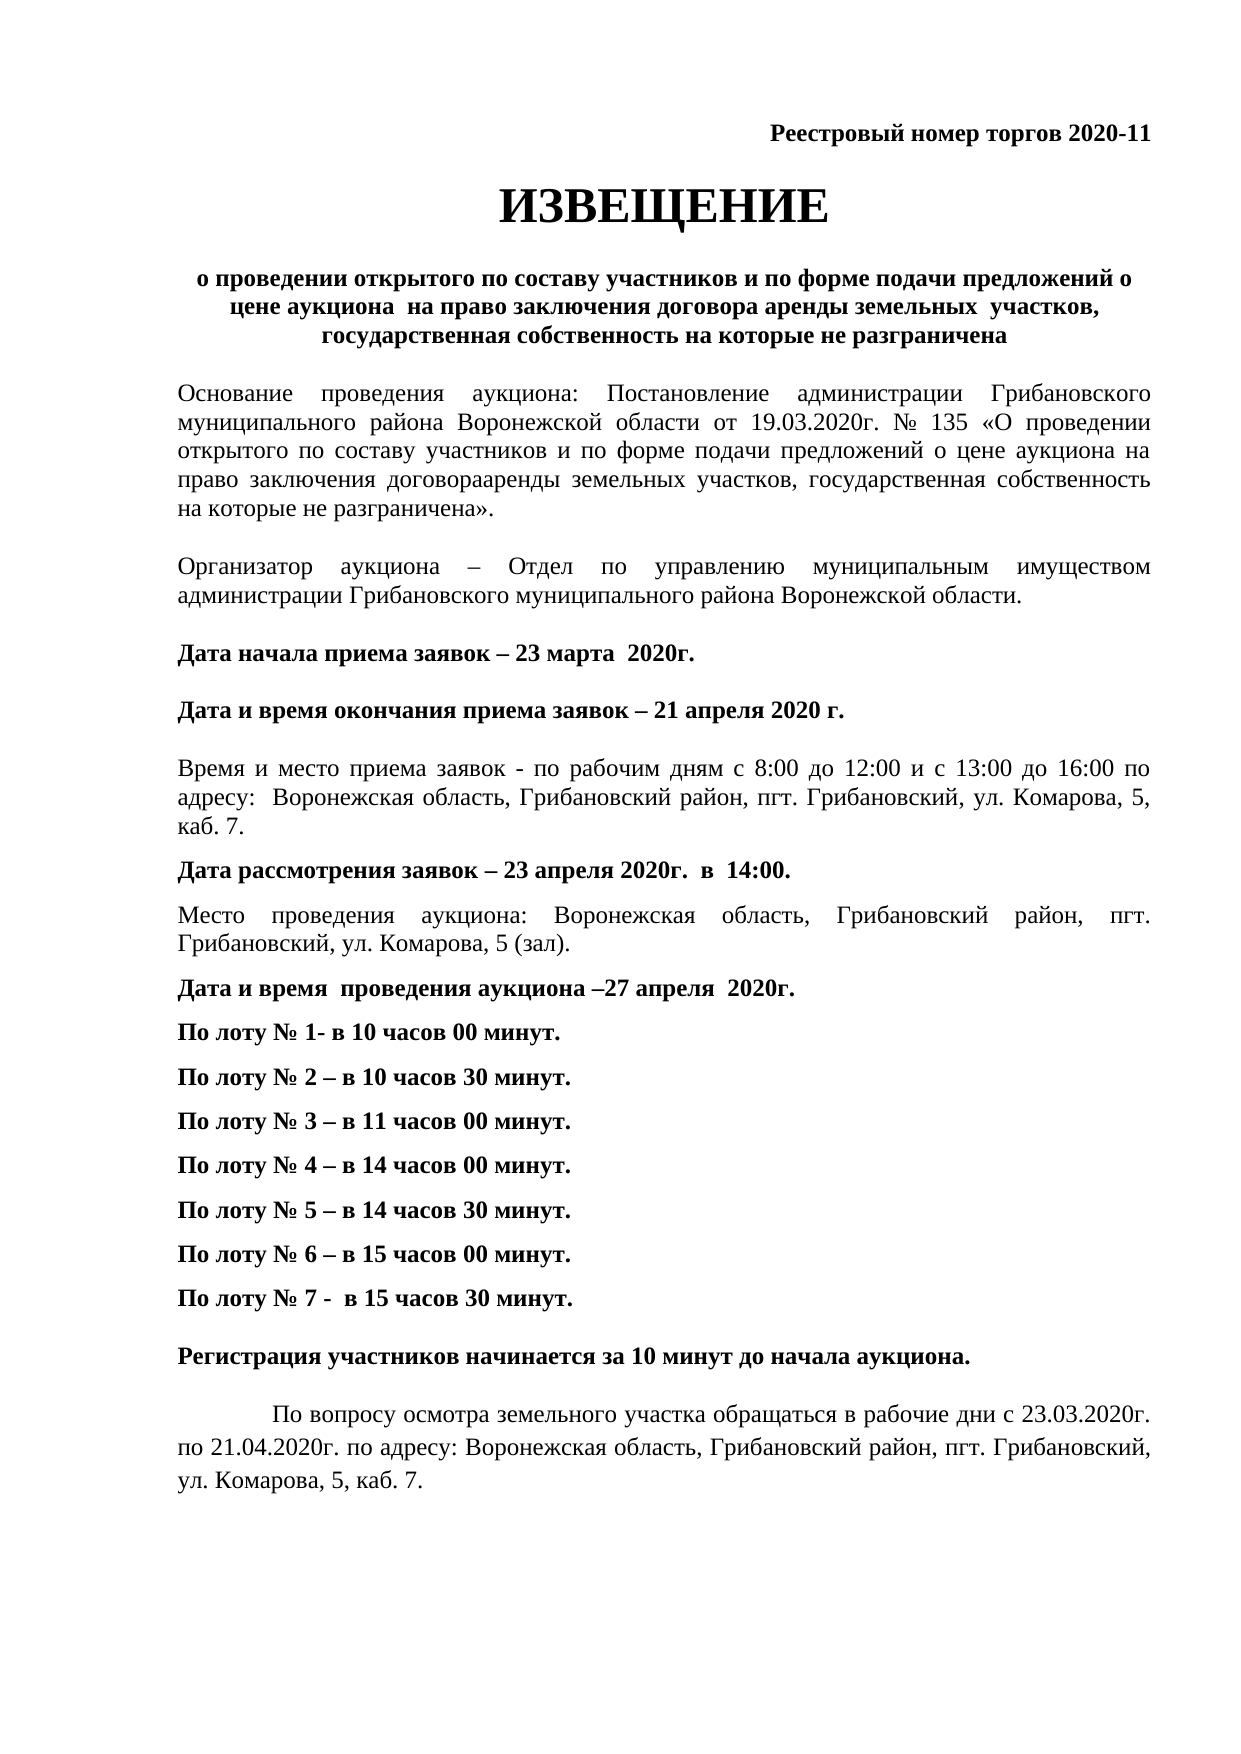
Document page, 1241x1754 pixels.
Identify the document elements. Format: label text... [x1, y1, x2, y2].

text о проведении открытого по составу участников и по форме подачи предложений о цене аукциона на право заключения договора аренды земельных участков, государственная собственность на которые не разграничена [177, 263, 1152, 349]
text По лоту № 5 – в 14 часов 30 минут. [177, 1195, 1152, 1223]
text По вопросу осмотра земельного участка обращаться в рабочие дни с 23.03.2020г. по 21.04.2020г. по адресу: Воронежская область, Грибановский район, пгт. Грибановский, ул. Комарова, 5, каб. 7. [177, 1399, 1152, 1494]
text Дата начала приема заявок – 23 марта 2020г. [177, 638, 1152, 666]
text Регистрация участников начинается за 10 минут до начала аукциона. [177, 1341, 1152, 1370]
text Организатор аукциона – Отдел по управлению муниципальным имуществом администрации Грибановского муниципального района Воронежской области. [177, 551, 1152, 608]
text Дата и время окончания приема заявок – 21 апреля 2020 г. [177, 696, 1152, 724]
text Основание проведения аукциона: Постановление администрации Грибановского муниципального района Воронежской области от 19.03.2020г. № 135 «О проведении открытого по составу участников и по форме подачи предложений о цене аукциона на право заключения договорааренды земельных участков, государственная собственность на которые не разграничена». [177, 378, 1152, 522]
text Время и место приема заявок - по рабочим дням с 8:00 до 12:00 и с 13:00 до 16:00 по адресу: Воронежская область, Грибановский район, пгт. Грибановский, ул. Комарова, 5, каб. 7. [177, 753, 1152, 840]
text По лоту № 1- в 10 часов 00 минут. [177, 1017, 1152, 1046]
text Место проведения аукциона: Воронежская область, Грибановский район, пгт. Грибановский, ул. Комарова, 5 (зал). [177, 900, 1152, 957]
text По лоту № 6 – в 15 часов 00 минут. [177, 1239, 1152, 1268]
text По лоту № 7 - в 15 часов 30 минут. [177, 1283, 1152, 1312]
text По лоту № 2 – в 10 часов 30 минут. [177, 1062, 1152, 1090]
text ИЗВЕЩЕНИЕ [177, 176, 1152, 233]
text Дата рассмотрения заявок – 23 апреля 2020г. в 14:00. [177, 855, 1152, 884]
text По лоту № 3 – в 11 часов 00 минут. [177, 1106, 1152, 1135]
text По лоту № 4 – в 14 часов 00 минут. [177, 1150, 1152, 1179]
text Реестровый номер торгов 2020-11 [177, 118, 1152, 147]
text Дата и время проведения аукциона –27 апреля 2020г. [177, 973, 1152, 1002]
